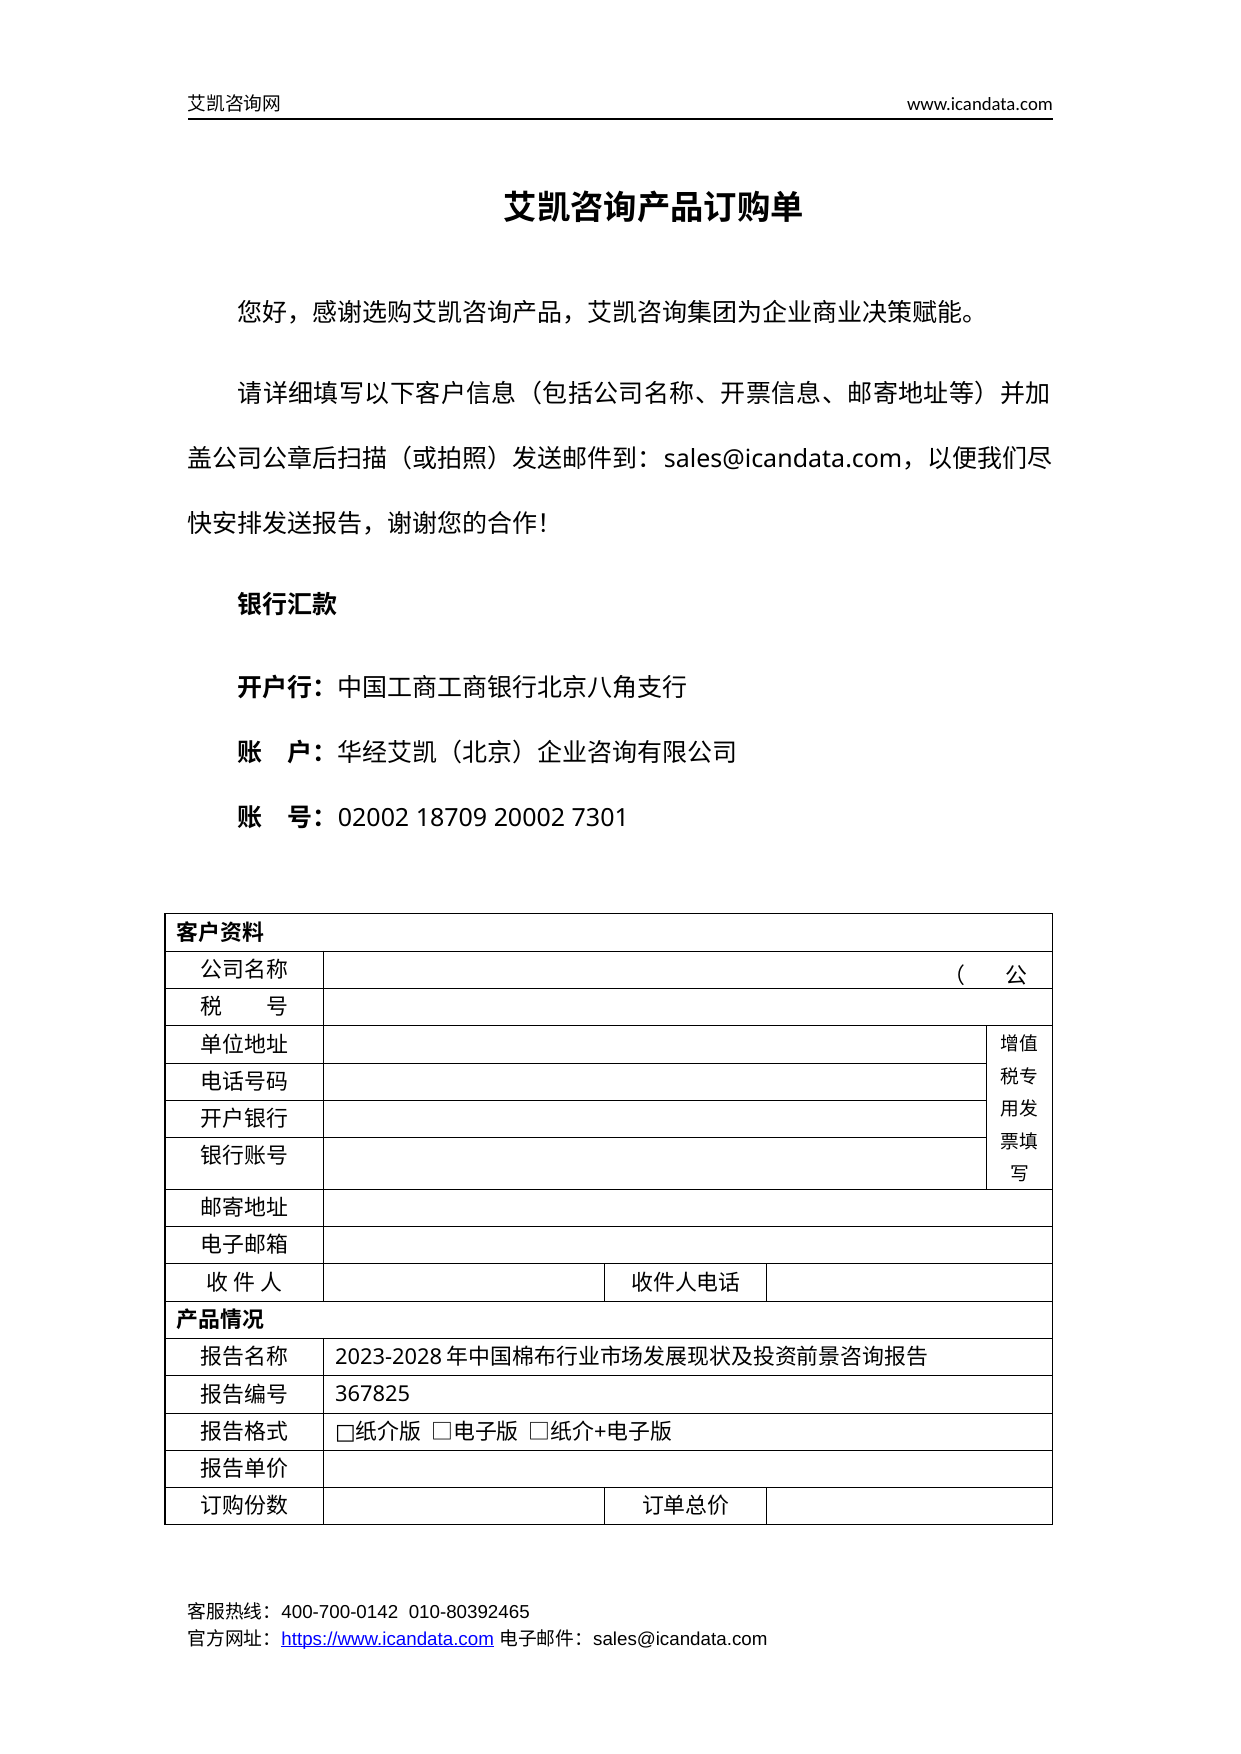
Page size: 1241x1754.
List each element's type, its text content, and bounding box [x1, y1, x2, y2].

table_cell 订单总价 [605, 1488, 766, 1524]
table_cell 电子邮箱 [166, 1227, 323, 1263]
table_cell [324, 1227, 1052, 1263]
table_cell 报告编号 [166, 1376, 323, 1412]
table_cell 电话号码 [166, 1064, 323, 1100]
table_cell 公司名称 [166, 952, 323, 988]
table_cell 订购份数 [166, 1488, 323, 1524]
table_cell [324, 1026, 986, 1062]
table_cell [324, 1190, 1052, 1226]
table_cell 增值税专用发票填写 [987, 1026, 1052, 1189]
text 账 号：02002 18709 20002 7301 [187, 783, 1053, 848]
table_cell [324, 952, 1052, 988]
table_cell 收 件 人 [166, 1264, 323, 1301]
table_cell [324, 989, 1052, 1025]
text 您好，感谢选购艾凯咨询产品，艾凯咨询集团为企业商业决策赋能。 [187, 278, 1053, 343]
text 银行汇款 [187, 570, 1053, 635]
table_cell [324, 1064, 986, 1100]
table_cell 2023-2028年中国棉布行业市场发展现状及投资前景咨询报告 [324, 1339, 1052, 1375]
table_cell [324, 1488, 604, 1524]
table_cell 产品情况 [166, 1302, 1052, 1338]
table_cell □纸介版 □电子版 □纸介+电子版 [324, 1414, 1052, 1450]
table_header 客户资料 [166, 914, 1052, 951]
table_cell 税 号 [166, 989, 323, 1025]
table_cell [324, 1101, 986, 1137]
text 账 户：华经艾凯（北京）企业咨询有限公司 [187, 718, 1053, 783]
table_cell 银行账号 [166, 1138, 323, 1189]
table_cell 报告名称 [166, 1339, 323, 1375]
table_cell 收件人电话 [605, 1264, 766, 1301]
table_cell 邮寄地址 [166, 1190, 323, 1226]
table_cell [767, 1488, 1052, 1524]
table_cell 单位地址 [166, 1026, 323, 1062]
table_cell 开户银行 [166, 1101, 323, 1137]
table_cell [324, 1138, 986, 1189]
text 请详细填写以下客户信息（包括公司名称、开票信息、邮寄地址等）并加盖公司公章后扫描（或拍照）发送邮件到：sales@icandata.com，以便我们尽快安排发送报告，谢谢您的合作！ [187, 359, 1053, 554]
table_cell 报告格式 [166, 1414, 323, 1450]
table_cell [767, 1264, 1052, 1301]
text 艾凯咨询产品订购单 [187, 172, 1053, 237]
table_cell 报告单价 [166, 1451, 323, 1487]
text 开户行：中国工商工商银行北京八角支行 [187, 653, 1053, 718]
table_cell [324, 1451, 1052, 1487]
table_cell 367825 [324, 1376, 1052, 1412]
table_cell [324, 1264, 604, 1301]
